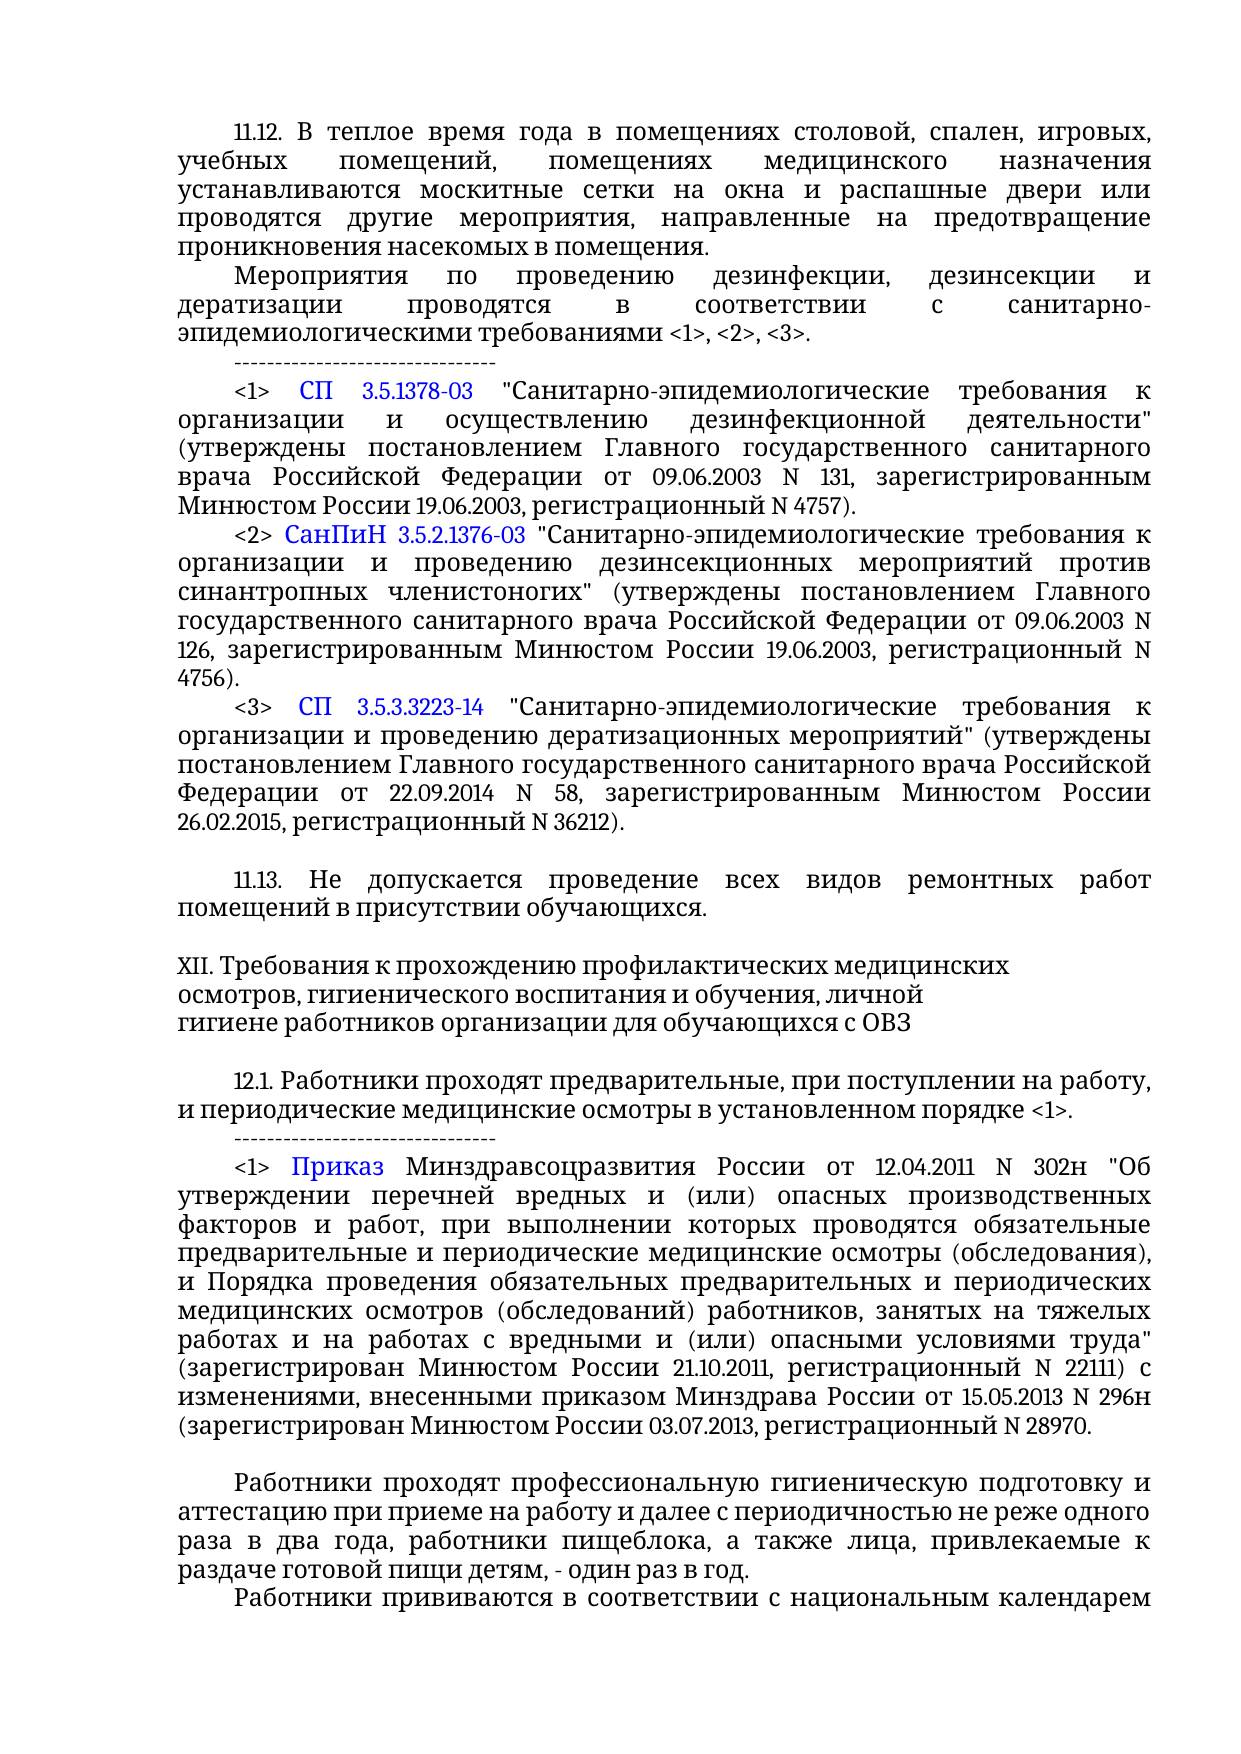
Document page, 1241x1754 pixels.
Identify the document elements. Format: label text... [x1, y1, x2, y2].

text Мероприятия по проведению дезинфекции, дезинсекции и дератизации проводятся в соответствии с санитарно-эпидемиологическими требованиями <1>, <2>, <3>. [177, 262, 1152, 348]
text осмотров, гигиенического воспитания и обучения, личной [177, 981, 1152, 1009]
text -------------------------------- [177, 348, 1152, 377]
text 12.1. Работники проходят предварительные, при поступлении на работу, и периодические медицинские осмотры в установленном порядке <1>. [177, 1067, 1152, 1124]
text <1> Приказ Минздравсоцразвития России от 12.04.2011 N 302н "Об утверждении перечней вредных и (или) опасных производственных факторов и работ, при выполнении которых проводятся обязательные предварительные и периодические медицинские осмотры (обследования), и Порядка проведения обязательных предварительных и периодических медицинских осмотров (обследований) работников, занятых на тяжелых работах и на работах с вредными и (или) опасными условиями труда" (зарегистрирован Минюстом России 21.10.2011, регистрационный N 22111) с изменениями, внесенными приказом Минздрава России от 15.05.2013 N 296н (зарегистрирован Минюстом России 03.07.2013, регистрационный N 28970. [177, 1153, 1152, 1441]
text Работники проходят профессиональную гигиеническую подготовку и аттестацию при приеме на работу и далее с периодичностью не реже одного раза в два года, работники пищеблока, а также лица, привлекаемые к раздаче готовой пищи детям, - один раз в год. [177, 1469, 1152, 1584]
text 11.13. Не допускается проведение всех видов ремонтных работ помещений в присутствии обучающихся. [177, 866, 1152, 923]
text <2> СанПиН 3.5.2.1376-03 "Санитарно-эпидемиологические требования к организации и проведению дезинсекционных мероприятий против синантропных членистоногих" (утверждены постановлением Главного государственного санитарного врача Российской Федерации от 09.06.2003 N 126, зарегистрированным Минюстом России 19.06.2003, регистрационный N 4756). [177, 521, 1152, 693]
text -------------------------------- [177, 1124, 1152, 1153]
text 11.12. В теплое время года в помещениях столовой, спален, игровых, учебных помещений, помещениях медицинского назначения устанавливаются москитные сетки на окна и распашные двери или проводятся другие мероприятия, направленные на предотвращение проникновения насекомых в помещения. [177, 118, 1152, 262]
text XII. Требования к прохождению профилактических медицинских [177, 952, 1152, 981]
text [177, 1584, 1152, 1613]
text <1> СП 3.5.1378-03 "Санитарно-эпидемиологические требования к организации и осуществлению дезинфекционной деятельности" (утверждены постановлением Главного государственного санитарного врача Российской Федерации от 09.06.2003 N 131, зарегистрированным Минюстом России 19.06.2003, регистрационный N 4757). [177, 377, 1152, 521]
text гигиене работников организации для обучающихся с ОВЗ [177, 1009, 1152, 1038]
text <3> СП 3.5.3.3223-14 "Санитарно-эпидемиологические требования к организации и проведению дератизационных мероприятий" (утверждены постановлением Главного государственного санитарного врача Российской Федерации от 22.09.2014 N 58, зарегистрированным Минюстом России 26.02.2015, регистрационный N 36212). [177, 693, 1152, 837]
